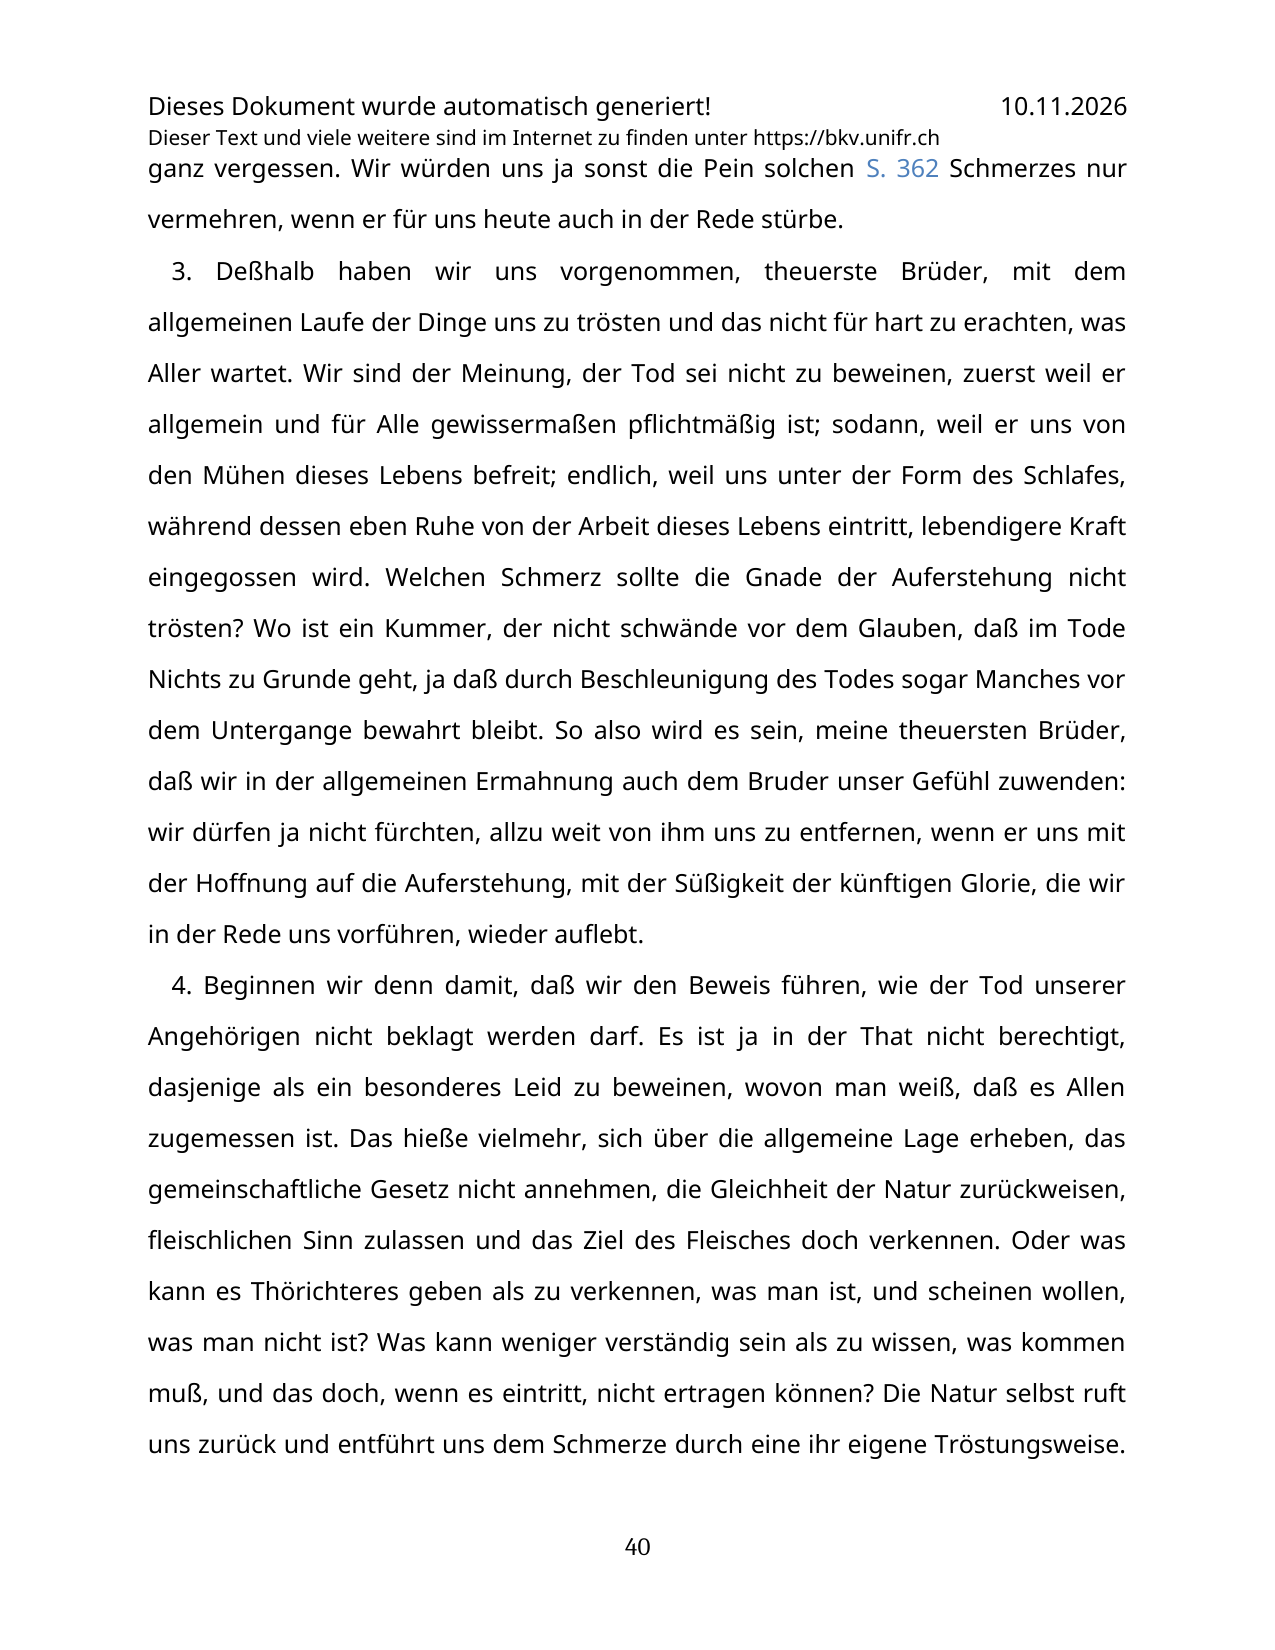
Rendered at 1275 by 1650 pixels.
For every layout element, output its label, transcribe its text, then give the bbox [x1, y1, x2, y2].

text 3. Deßhalb haben wir uns vorgenommen, theuerste Brüder, mit dem allgemeinen Laufe der Dinge uns zu trösten und das nicht für hart zu erachten, was Aller wartet. Wir sind der Meinung, der Tod sei nicht zu beweinen, zuerst weil er allgemein und für Alle gewissermaßen pflichtmäßig ist; sodann, weil er uns von den Mühen dieses Lebens befreit; endlich, weil uns unter der Form des Schlafes, während dessen eben Ruhe von der Arbeit dieses Lebens eintritt, lebendigere Kraft eingegossen wird. Welchen Schmerz sollte die Gnade der Auferstehung nicht trösten? Wo ist ein Kummer, der nicht schwände vor dem Glauben, daß im Tode Nichts zu Grunde geht, ja daß durch Beschleunigung des Todes sogar Manches vor dem Untergange bewahrt bleibt. So also wird es sein, meine theuersten Brüder, daß wir in der allgemeinen Ermahnung auch dem Bruder unser Gefühl zuwenden: wir dürfen ja nicht fürchten, allzu weit von ihm uns zu entfernen, wenn er uns mit der Hoffnung auf die Auferstehung, mit der Süßigkeit der künftigen Glorie, die wir in der Rede uns vorführen, wieder auflebt. [148, 253, 1127, 951]
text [148, 151, 1127, 236]
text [148, 968, 1127, 1461]
